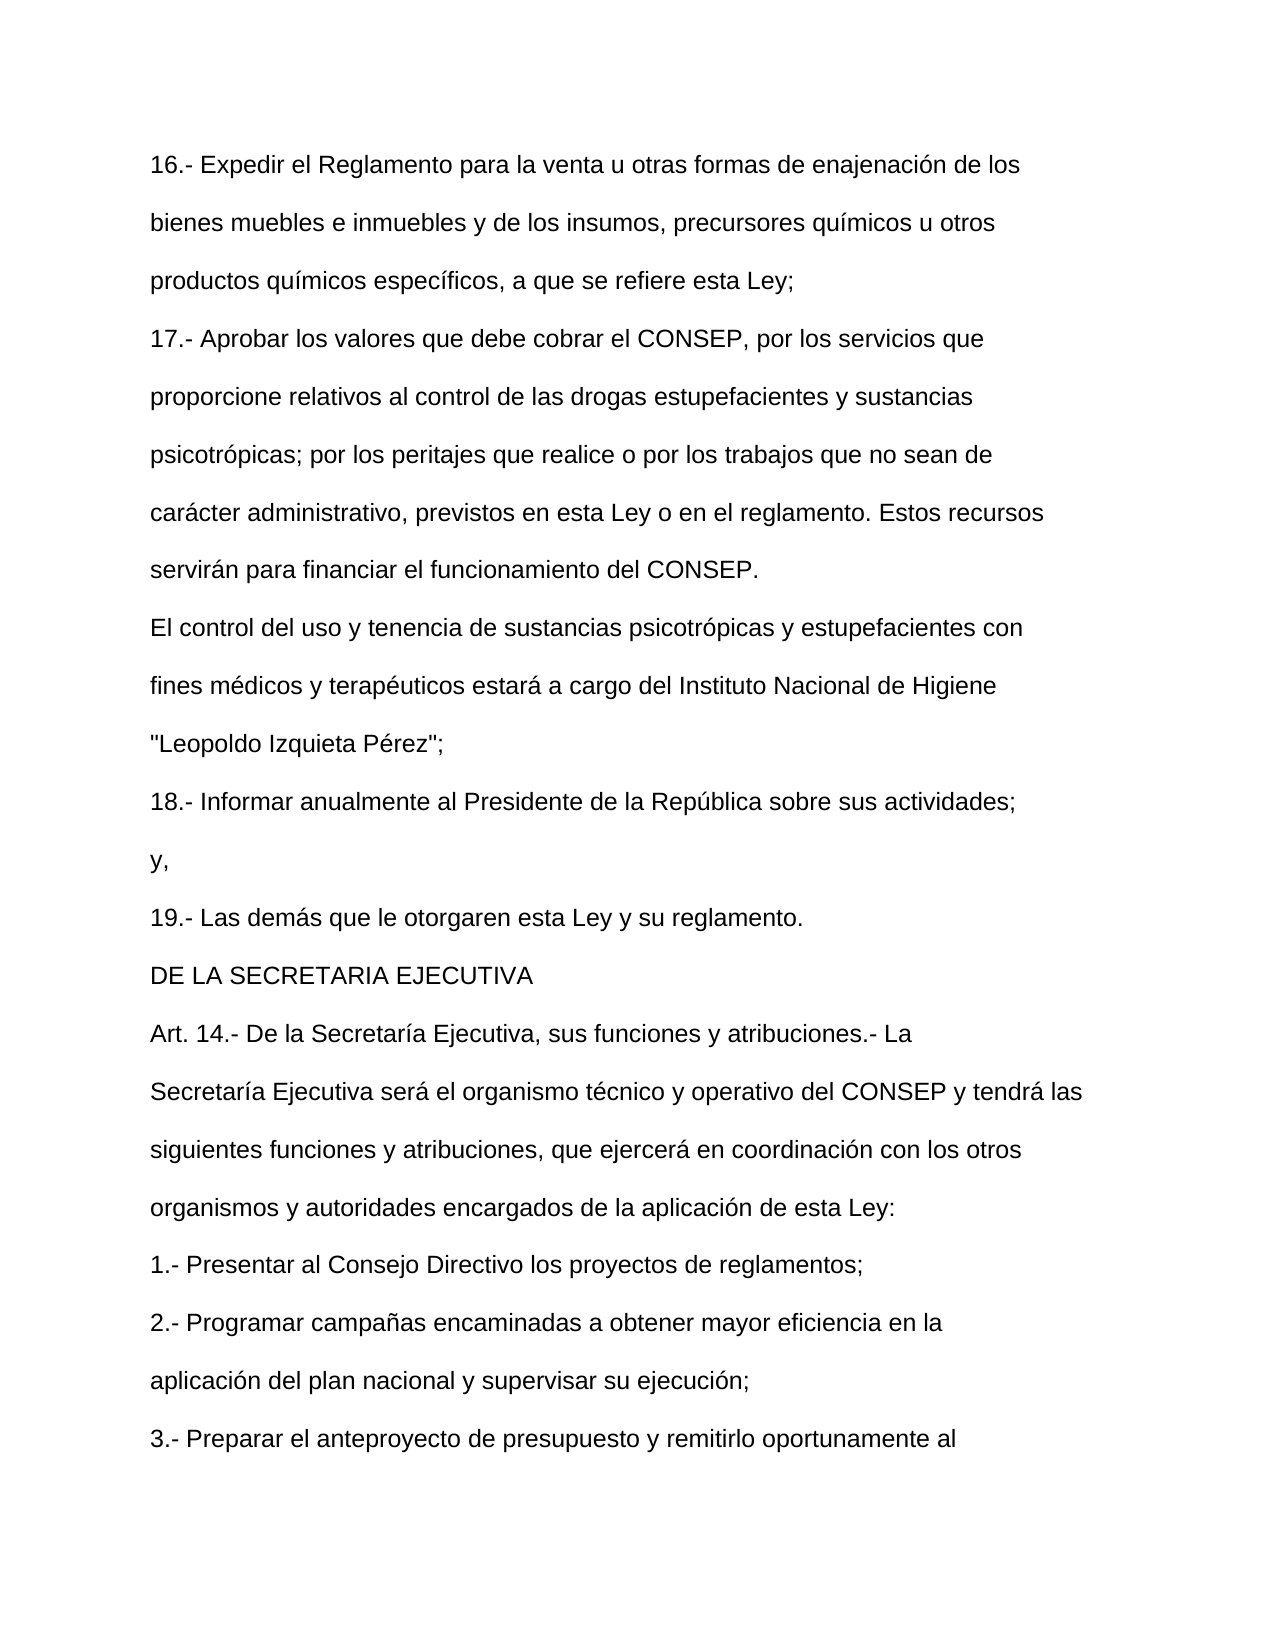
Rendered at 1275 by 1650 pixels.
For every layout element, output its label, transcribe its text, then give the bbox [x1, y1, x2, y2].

text y, [150, 845, 1125, 874]
text bienes muebles e inmuebles y de los insumos, precursores químicos u otros [150, 208, 1125, 237]
text 16.- Expedir el Reglamento para la venta u otras formas de enajenación de los [150, 150, 1125, 179]
text servirán para financiar el funcionamiento del CONSEP. [150, 555, 1125, 584]
text psicotrópicas; por los peritajes que realice o por los trabajos que no sean de [150, 439, 1125, 468]
text aplicación del plan nacional y supervisar su ejecución; [150, 1366, 1125, 1395]
text carácter administrativo, previstos en esta Ley o en el reglamento. Estos recursos [150, 497, 1125, 526]
text organismos y autoridades encargados de la aplicación de esta Ley: [150, 1192, 1125, 1221]
text 19.- Las demás que le otorgaren esta Ley y su reglamento. [150, 903, 1125, 932]
text 17.- Aprobar los valores que debe cobrar el CONSEP, por los servicios que [150, 324, 1125, 352]
text 1.- Presentar al Consejo Directivo los proyectos de reglamentos; [150, 1250, 1125, 1279]
text fines médicos y terapéuticos estará a cargo del Instituto Nacional de Higiene [150, 671, 1125, 700]
text proporcione relativos al control de las drogas estupefacientes y sustancias [150, 382, 1125, 410]
text DE LA SECRETARIA EJECUTIVA [150, 961, 1125, 989]
text siguientes funciones y atribuciones, que ejercerá en coordinación con los otros [150, 1134, 1125, 1163]
text "Leopoldo Izquieta Pérez"; [150, 729, 1125, 758]
text productos químicos específicos, a que se refiere esta Ley; [150, 266, 1125, 294]
text El control del uso y tenencia de sustancias psicotrópicas y estupefacientes con [150, 613, 1125, 642]
text Secretaría Ejecutiva será el organismo técnico y operativo del CONSEP y tendrá las [150, 1077, 1125, 1105]
text 18.- Informar anualmente al Presidente de la República sobre sus actividades; [150, 787, 1125, 816]
text 2.- Programar campañas encaminadas a obtener mayor eficiencia en la [150, 1308, 1125, 1337]
text Art. 14.- De la Secretaría Ejecutiva, sus funciones y atribuciones.- La [150, 1019, 1125, 1047]
text 3.- Preparar el anteproyecto de presupuesto y remitirlo oportunamente al [150, 1424, 1125, 1453]
